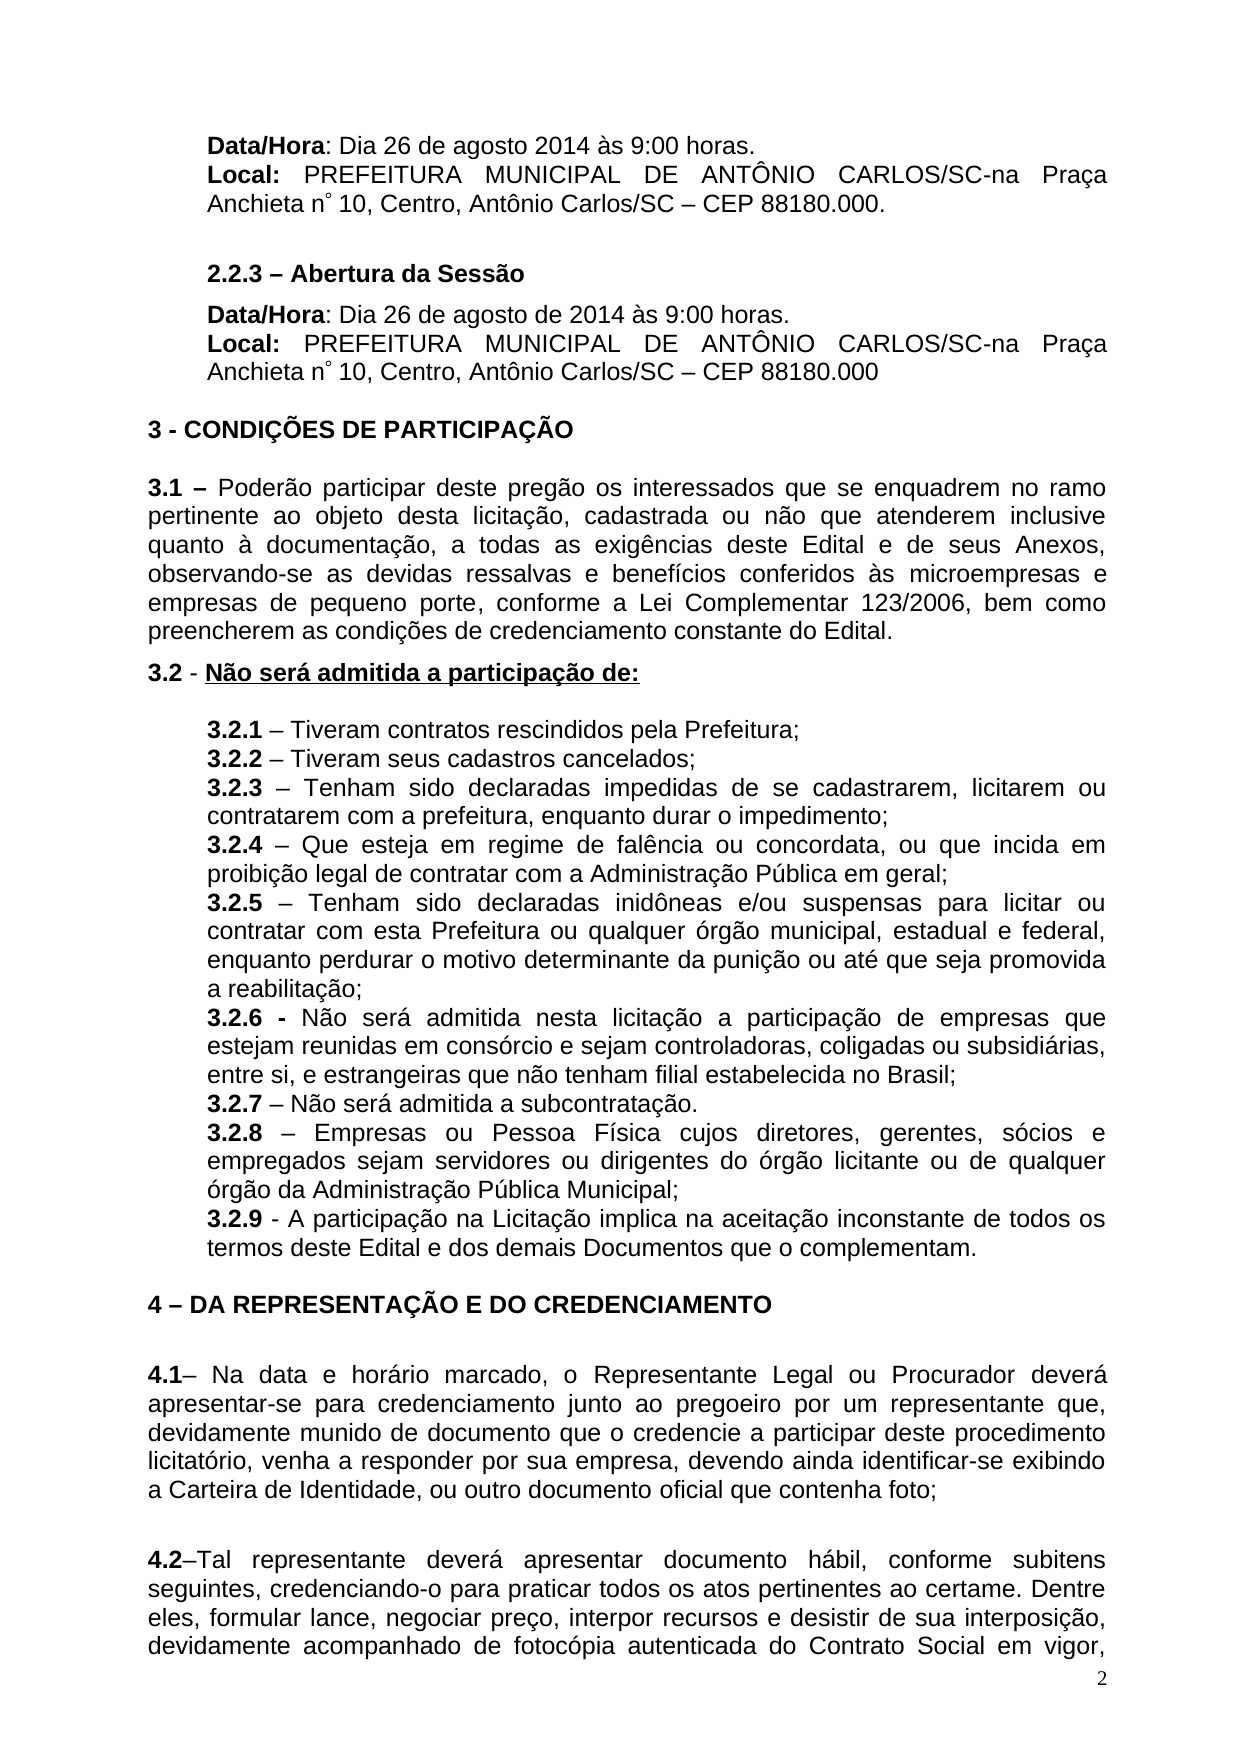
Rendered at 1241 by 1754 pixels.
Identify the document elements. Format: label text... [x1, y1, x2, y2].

text Data/Hora: Dia 26 de agosto 2014 às 9:00 horas. [207, 131, 1107, 160]
text 3.2.2 – Tiveram seus cadastros cancelados; [207, 744, 1107, 772]
text 4.1– Na data e horário marcado, o Representante Legal ou Procurador deverá apresentar-se para credenciamento junto ao pregoeiro por um representante que, devidamente munido de documento que o credencie a participar deste procedimento licitatório, venha a responder por sua empresa, devendo ainda identificar-se exibindo a Carteira de Identidade, ou outro documento oficial que contenha foto; [148, 1360, 1107, 1504]
text 3.2.1 – Tiveram contratos rescindidos pela Prefeitura; [207, 715, 1107, 744]
text 3.2 - Não será admitida a participação de: [148, 657, 1107, 686]
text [148, 1545, 1107, 1660]
text 2.2.3 – Abertura da Sessão [207, 259, 1107, 287]
text Data/Hora: Dia 26 de agosto de 2014 às 9:00 horas. [207, 300, 1107, 329]
text 4 – DA REPRESENTAÇÃO E DO CREDENCIAMENTO [148, 1290, 1070, 1319]
text 3.2.7 – Não será admitida a subcontratação. [207, 1089, 1107, 1117]
text 3.2.8 – Empresas ou Pessoa Física cujos diretores, gerentes, sócios e empregados sejam servidores ou dirigentes do órgão licitante ou de qualquer órgão da Administração Pública Municipal; [207, 1117, 1107, 1204]
text 3.2.5 – Tenham sido declaradas inidôneas e/ou suspensas para licitar ou contratar com esta Prefeitura ou qualquer órgão municipal, estadual e federal, enquanto perdurar o motivo determinante da punição ou até que seja promovida a reabilitação; [207, 887, 1107, 1002]
text 3.2.4 – Que esteja em regime de falência ou concordata, ou que incida em proibição legal de contratar com a Administração Pública em geral; [207, 830, 1107, 887]
text Local: PREFEITURA MUNICIPAL DE ANTÔNIO CARLOS/SC-na Praça Anchieta n 10, Centro, Antônio Carlos/SC – CEP 88180.000 [207, 329, 1107, 386]
text 3.1 – Poderão participar deste pregão os interessados que se enquadrem no ramo pertinente ao objeto desta licitação, cadastrada ou não que atenderem inclusive quanto à documentação, a todas as exigências deste Edital e de seus Anexos, observando-se as devidas ressalvas e benefícios conferidos às microempresas e empresas de pequeno porte, conforme a Lei Complementar 123/2006, bem como preencherem as condições de credenciamento constante do Edital. [148, 472, 1107, 645]
text 3.2.9 - A participação na Licitação implica na aceitação inconstante de todos os termos deste Edital e dos demais Documentos que o complementam. [207, 1204, 1107, 1261]
text Local: PREFEITURA MUNICIPAL DE ANTÔNIO CARLOS/SC-na Praça Anchieta n 10, Centro, Antônio Carlos/SC – CEP 88180.000. [207, 160, 1107, 217]
text 3 - CONDIÇÕES DE PARTICIPAÇÃO [148, 415, 1107, 444]
text 3.2.6 - Não será admitida nesta licitação a participação de empresas que estejam reunidas em consórcio e sejam controladoras, coligadas ou subsidiárias, entre si, e estrangeiras que não tenham filial estabelecida no Brasil; [207, 1002, 1107, 1089]
text 3.2.3 – Tenham sido declaradas impedidas de se cadastrarem, licitarem ou contratarem com a prefeitura, enquanto durar o impedimento; [207, 772, 1107, 830]
